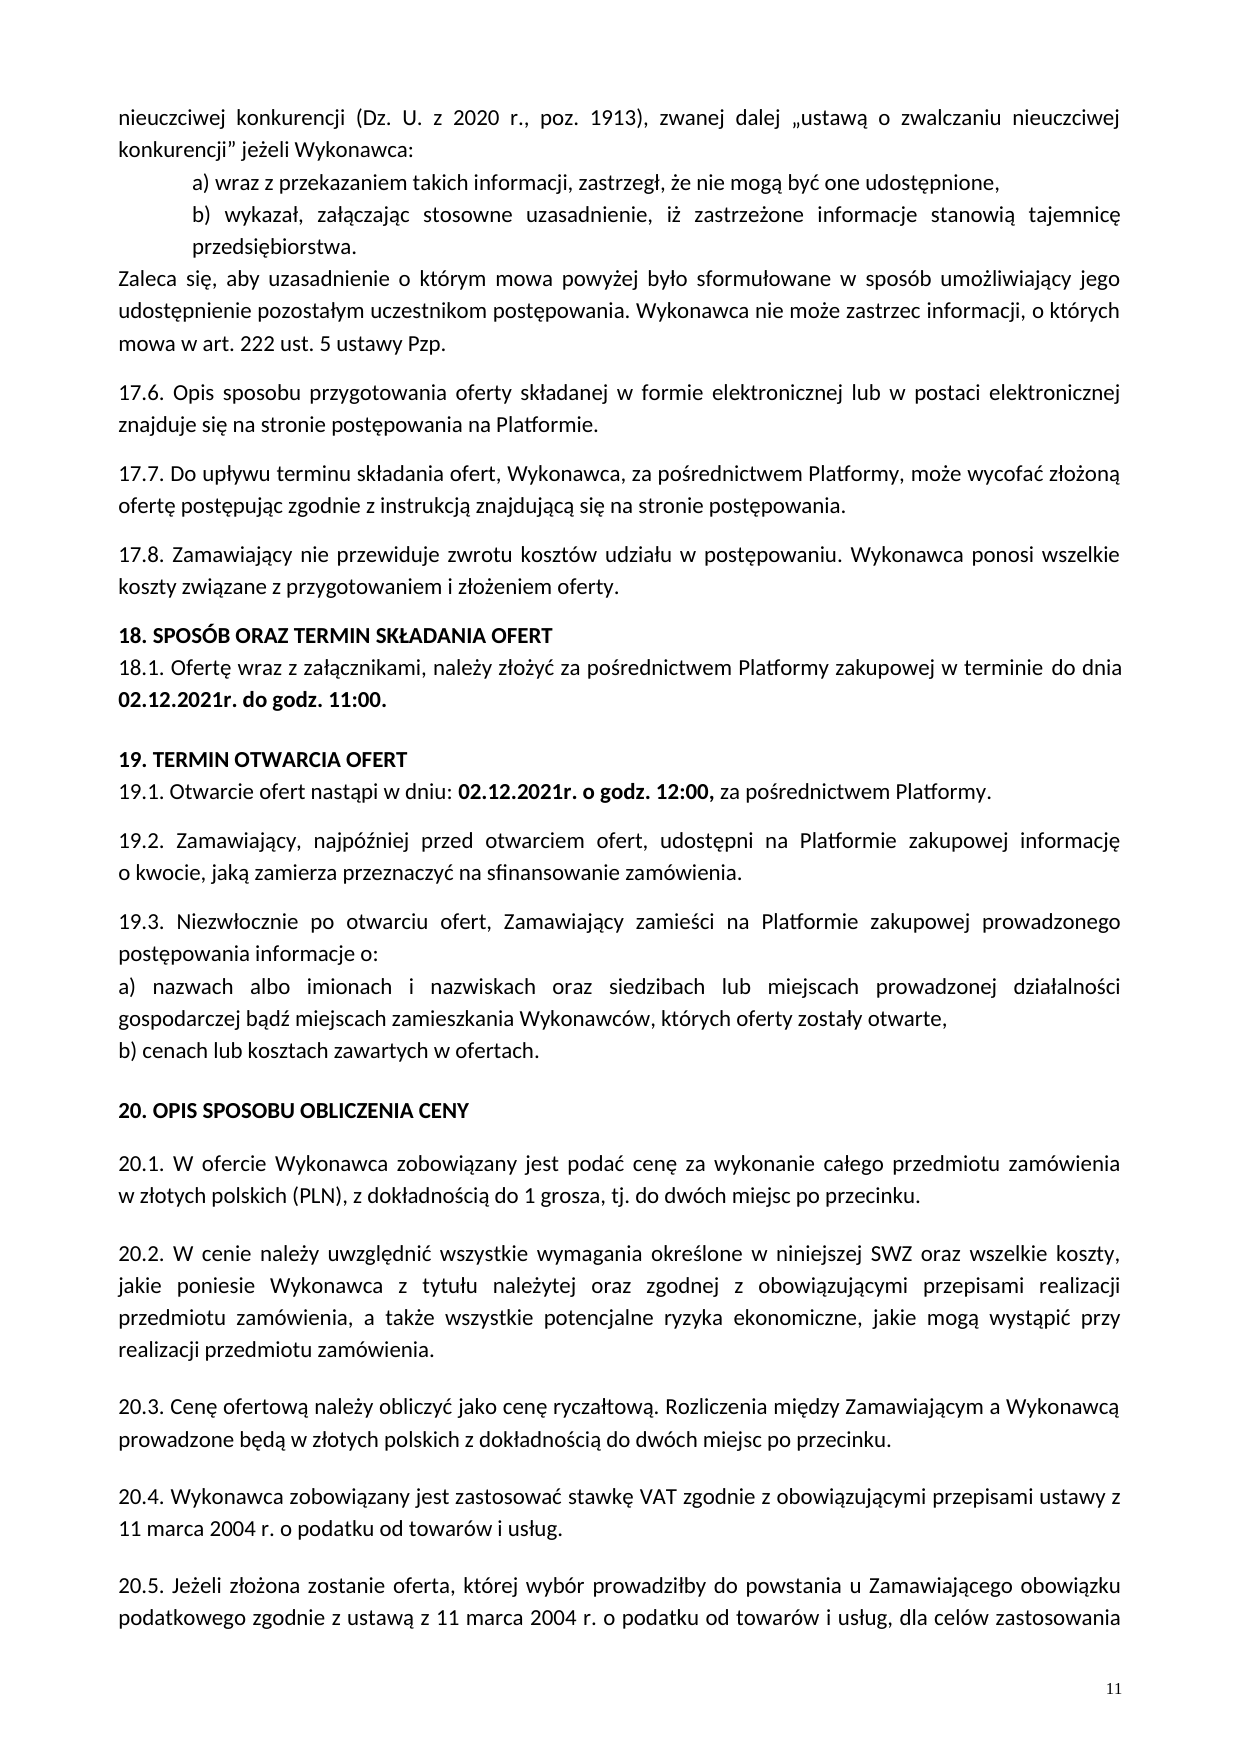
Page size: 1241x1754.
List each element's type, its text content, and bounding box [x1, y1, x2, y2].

text 17.8. Zamawiający nie przewiduje zwrotu kosztów udziału w postępowaniu. Wykonawca ponosi wszelkie koszty związane z przygotowaniem i złożeniem oferty. [118, 540, 1122, 600]
text 20.3. Cenę ofertową należy obliczyć jako cenę ryczałtową. Rozliczenia między Zamawiającym a Wykonawcą prowadzone będą w złotych polskich z dokładnością do dwóch miejsc po przecinku. [118, 1392, 1122, 1453]
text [118, 103, 1122, 164]
text 17.7. Do upływu terminu składania ofert, Wykonawca, za pośrednictwem Platformy, może wycofać złożoną ofertę postępując zgodnie z instrukcją znajdującą się na stronie postępowania. [118, 459, 1122, 519]
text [118, 1571, 1122, 1631]
text 20. OPIS SPOSOBU OBLICZENIA CENY [118, 1096, 1122, 1124]
text a) wraz z przekazaniem takich informacji, zastrzegł, że nie mogą być one udostępnione, [118, 168, 1122, 196]
text b) wykazał, załączając stosowne uzasadnienie, iż zastrzeżone informacje stanowią tajemnicę przedsiębiorstwa. [192, 200, 1122, 260]
text b) cenach lub kosztach zawartych w ofertach. [118, 1036, 1122, 1064]
text a) nazwach albo imionach i nazwiskach oraz siedzibach lub miejscach prowadzonej działalności gospodarczej bądź miejscach zamieszkania Wykonawców, których oferty zostały otwarte, [118, 972, 1122, 1032]
text 18. SPOSÓB ORAZ TERMIN SKŁADANIA OFERT [118, 621, 1122, 649]
text 17.6. Opis sposobu przygotowania oferty składanej w formie elektronicznej lub w postaci elektronicznej znajduje się na stronie postępowania na Platformie. [118, 378, 1122, 438]
text 19.3. Niezwłocznie po otwarciu ofert, Zamawiający zamieści na Platformie zakupowej prowadzonego postępowania informacje o: [118, 907, 1122, 968]
text 20.1. W ofercie Wykonawca zobowiązany jest podać cenę za wykonanie całego przedmiotu zamówienia w złotych polskich (PLN), z dokładnością do 1 grosza, tj. do dwóch miejsc po przecinku. [118, 1149, 1122, 1209]
text 19. TERMIN OTWARCIA OFERT [118, 745, 1122, 773]
text 19.2. Zamawiający, najpóźniej przed otwarciem ofert, udostępni na Platformie zakupowej informację o kwocie, jaką zamierza przeznaczyć na sfinansowanie zamówienia. [118, 826, 1122, 887]
text 20.2. W cenie należy uwzględnić wszystkie wymagania określone w niniejszej SWZ oraz wszelkie koszty, jakie poniesie Wykonawca z tytułu należytej oraz zgodnej z obowiązującymi przepisami realizacji przedmiotu zamówienia, a także wszystkie potencjalne ryzyka ekonomiczne, jakie mogą wystąpić przy realizacji przedmiotu zamówienia. [118, 1239, 1122, 1363]
text 20.4. Wykonawca zobowiązany jest zastosować stawkę VAT zgodnie z obowiązującymi przepisami ustawy z 11 marca 2004 r. o podatku od towarów i usług. [118, 1482, 1122, 1542]
text Zaleca się, aby uzasadnienie o którym mowa powyżej było sformułowane w sposób umożliwiający jego udostępnienie pozostałym uczestnikom postępowania. Wykonawca nie może zastrzec informacji, o których mowa w art. 222 ust. 5 ustawy Pzp. [118, 264, 1122, 357]
text 19.1. Otwarcie ofert nastąpi w dniu: 02.12.2021r. o godz. 12:00, za pośrednictwem Platformy. [118, 777, 1122, 806]
text 18.1. Ofertę wraz z załącznikami, należy złożyć za pośrednictwem Platformy zakupowej w terminie do dnia 02.12.2021r. do godz. 11:00. [118, 653, 1122, 713]
